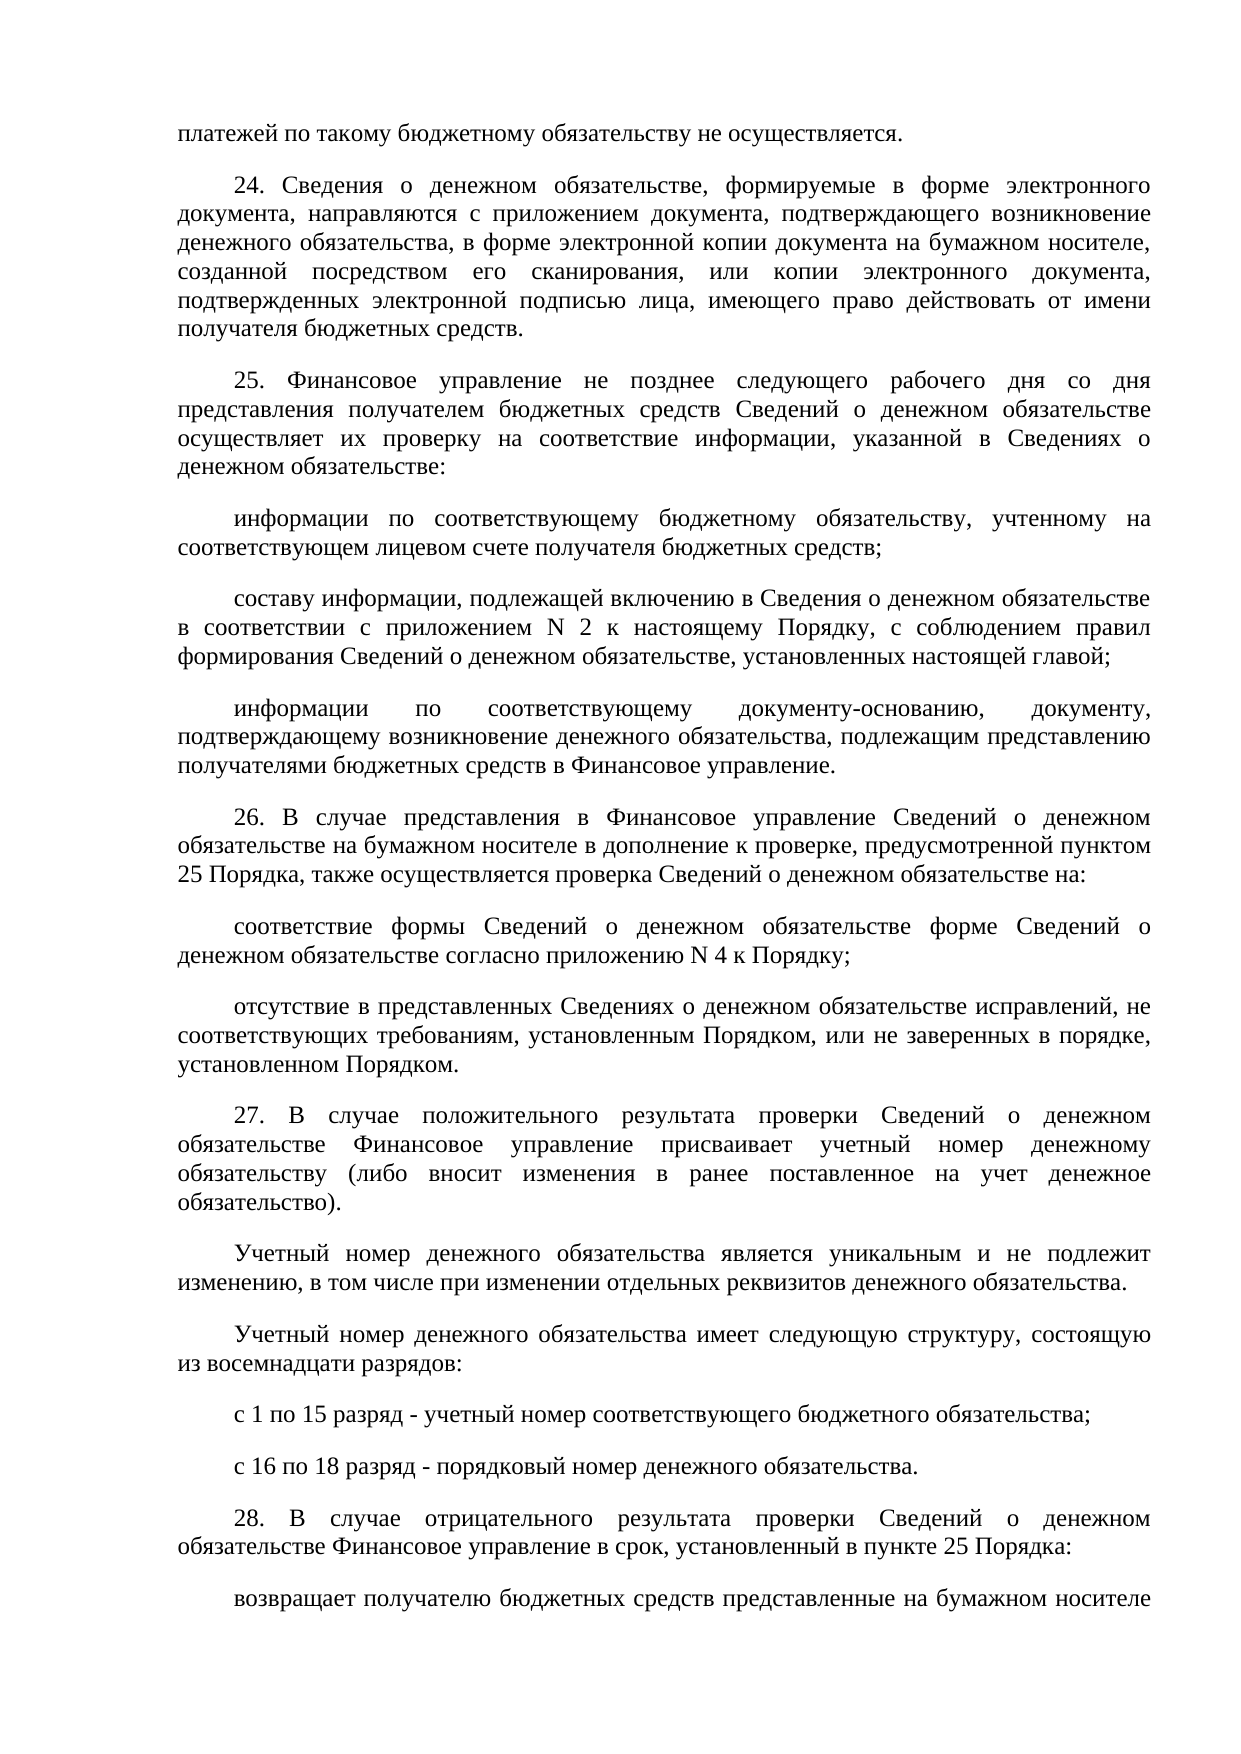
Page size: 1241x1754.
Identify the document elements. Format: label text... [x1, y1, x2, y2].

text 25. Финансовое управление не позднее следующего рабочего дня со дня представления получателем бюджетных средств Сведений о денежном обязательстве осуществляет их проверку на соответствие информации, указанной в Сведениях о денежном обязательстве: [177, 365, 1152, 480]
text информации по соответствующему документу-основанию, документу, подтверждающему возникновение денежного обязательства, подлежащим представлению получателями бюджетных средств в Финансовое управление. [177, 693, 1152, 779]
text информации по соответствующему бюджетному обязательству, учтенному на соответствующем лицевом счете получателя бюджетных средств; [177, 503, 1152, 561]
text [177, 118, 1152, 147]
text 26. В случае представления в Финансовое управление Сведений о денежном обязательстве на бумажном носителе в дополнение к проверке, предусмотренной пунктом 25 Порядка, также осуществляется проверка Сведений о денежном обязательстве на: [177, 802, 1152, 888]
text с 1 по 15 разряд - учетный номер соответствующего бюджетного обязательства; [177, 1399, 1152, 1428]
text 24. Сведения о денежном обязательстве, формируемые в форме электронного документа, направляются с приложением документа, подтверждающего возникновение денежного обязательства, в форме электронной копии документа на бумажном носителе, созданной посредством его сканирования, или копии электронного документа, подтвержденных электронной подписью лица, имеющего право действовать от имени получателя бюджетных средств. [177, 170, 1152, 342]
text составу информации, подлежащей включению в Сведения о денежном обязательстве в соответствии с приложением N 2 к настоящему Порядку, с соблюдением правил формирования Сведений о денежном обязательстве, установленных настоящей главой; [177, 583, 1152, 670]
text с 16 по 18 разряд - порядковый номер денежного обязательства. [177, 1451, 1152, 1480]
text отсутствие в представленных Сведениях о денежном обязательстве исправлений, не соответствующих требованиям, установленным Порядком, или не заверенных в порядке, установленном Порядком. [177, 991, 1152, 1078]
text Учетный номер денежного обязательства является уникальным и не подлежит изменению, в том числе при изменении отдельных реквизитов денежного обязательства. [177, 1238, 1152, 1296]
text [177, 1583, 1152, 1612]
text Учетный номер денежного обязательства имеет следующую структуру, состоящую из восемнадцати разрядов: [177, 1319, 1152, 1376]
text соответствие формы Сведений о денежном обязательстве форме Сведений о денежном обязательстве согласно приложению N 4 к Порядку; [177, 911, 1152, 968]
text 28. В случае отрицательного результата проверки Сведений о денежном обязательстве Финансовое управление в срок, установленный в пункте 25 Порядка: [177, 1503, 1152, 1560]
text 27. В случае положительного результата проверки Сведений о денежном обязательстве Финансовое управление присваивает учетный номер денежному обязательству (либо вносит изменения в ранее поставленное на учет денежное обязательство). [177, 1101, 1152, 1216]
